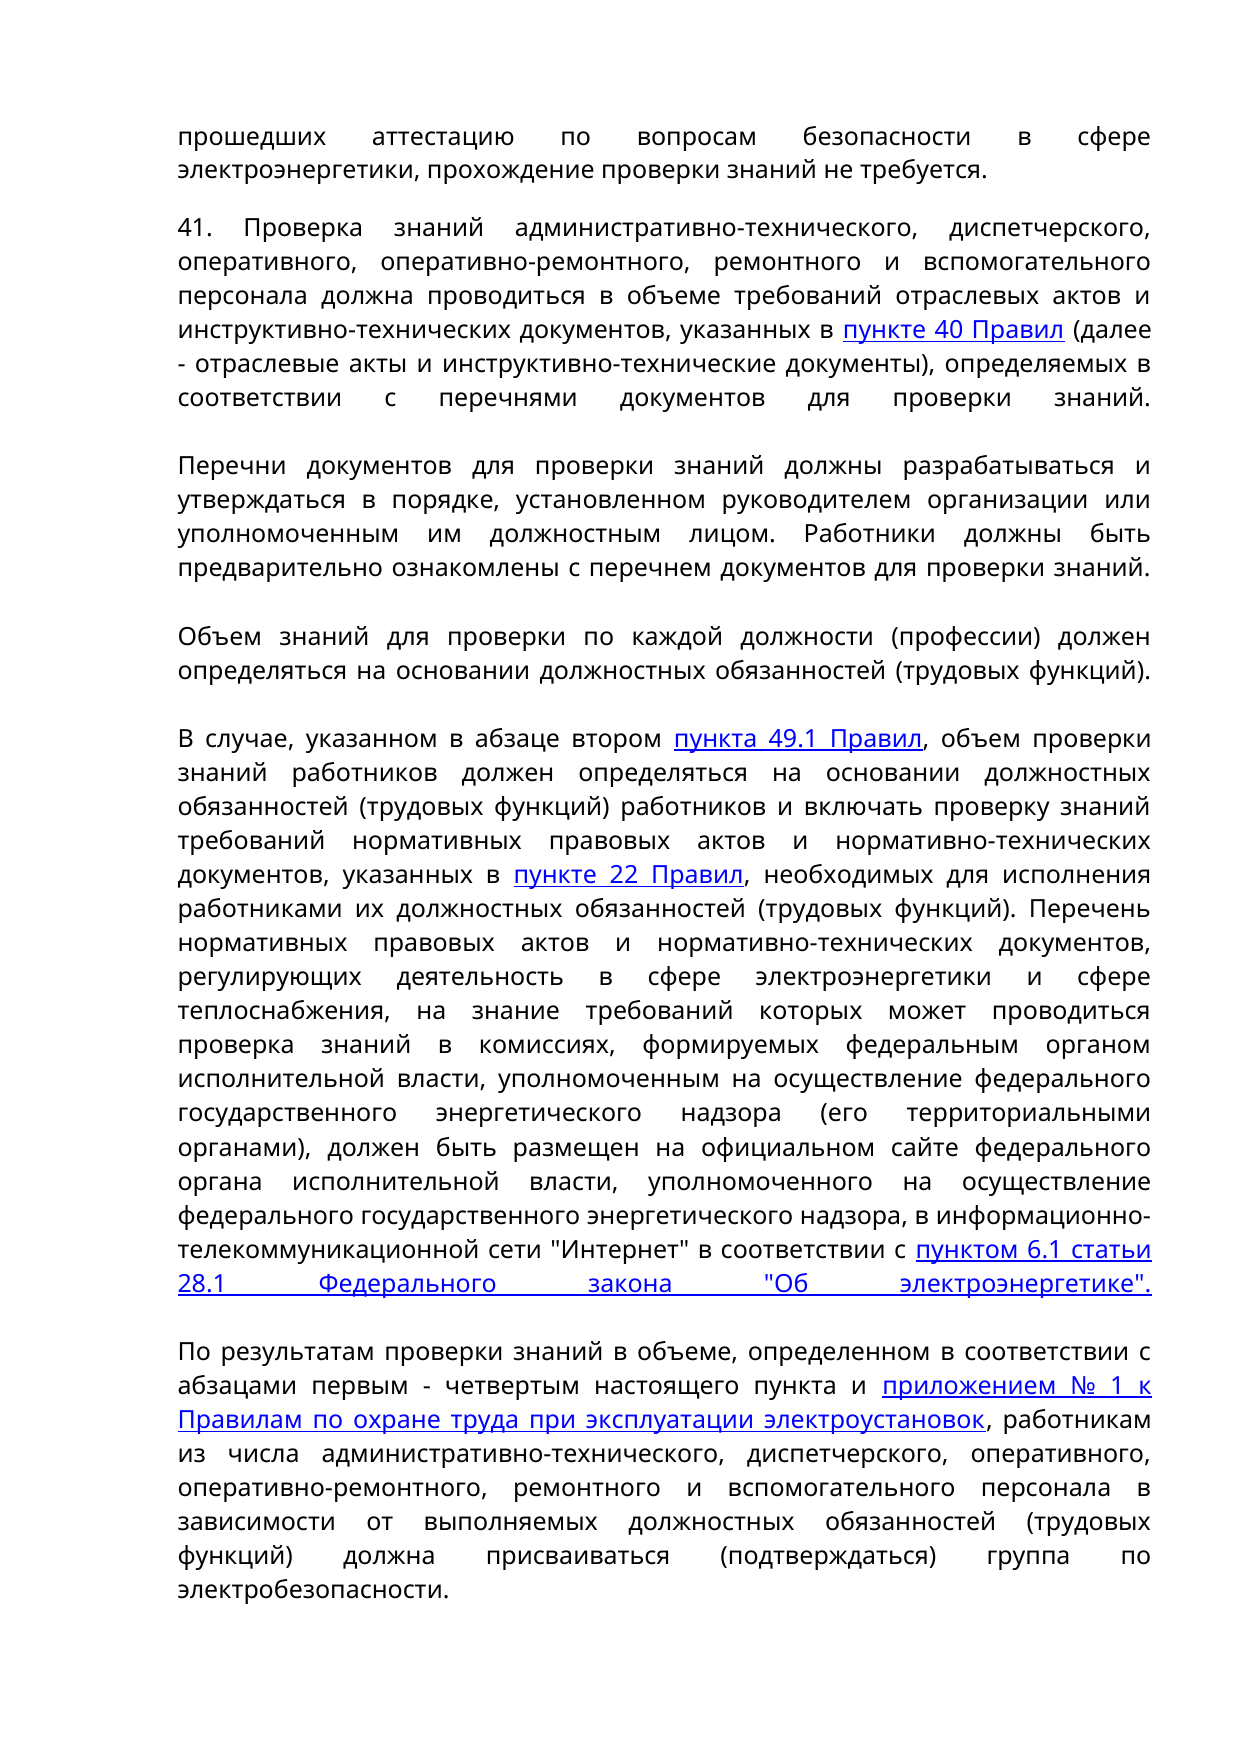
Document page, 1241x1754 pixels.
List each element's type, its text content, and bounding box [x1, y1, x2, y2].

text 41. Проверка знаний административно-технического, диспетчерского, оперативного, оперативно-ремонтного, ремонтного и вспомогательного персонала должна проводиться в объеме требований отраслевых актов и инструктивно-технических документов, указанных в пункте 40 Правил (далее - отраслевые акты и инструктивно-технические документы), определяемых в соответствии с перечнями документов для проверки знаний. Перечни документов для проверки знаний должны разрабатываться и утверждаться в порядке, установленном руководителем организации или уполномоченным им должностным лицом. Работники должны быть предварительно ознакомлены с перечнем документов для проверки знаний. Объем знаний для проверки по каждой должности (профессии) должен определяться на основании должностных обязанностей (трудовых функций). В случае, указанном в абзаце втором пункта 49.1 Правил, объем проверки знаний работников должен определяться на основании должностных обязанностей (трудовых функций) работников и включать проверку знаний требований нормативных правовых актов и нормативно-технических документов, указанных в пункте 22 Правил, необходимых для исполнения работниками их должностных обязанностей (трудовых функций). Перечень нормативных правовых актов и нормативно-технических документов, регулирующих деятельность в сфере электроэнергетики и сфере теплоснабжения, на знание требований которых может проводиться проверка знаний в комиссиях, формируемых федеральным органом исполнительной власти, уполномоченным на осуществление федерального государственного энергетического надзора (его территориальными органами), должен быть размещен на официальном сайте федерального органа исполнительной власти, уполномоченного на осуществление федерального государственного энергетического надзора, в информационно-телекоммуникационной сети "Интернет" в соответствии с пунктом 6.1 статьи 28.1 Федерального закона "Об электроэнергетике". По результатам проверки знаний в объеме, определенном в соответствии с абзацами первым - четвертым настоящего пункта и приложением № 1 к Правилам по охране труда при эксплуатации электроустановок, работникам из числа административно-технического, диспетчерского, оперативного, оперативно-ремонтного, ремонтного и вспомогательного персонала в зависимости от выполняемых должностных обязанностей (трудовых функций) должна присваиваться (подтверждаться) группа по электробезопасности. [177, 1295, 1152, 1606]
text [177, 118, 1152, 186]
text 41. Проверка знаний административно-технического, диспетчерского, оперативного, оперативно-ремонтного, ремонтного и вспомогательного персонала должна проводиться в объеме требований отраслевых актов и инструктивно-технических документов, указанных в пункте 40 Правил (далее - отраслевые акты и инструктивно-технические документы), определяемых в соответствии с перечнями документов для проверки знаний. Перечни документов для проверки знаний должны разрабатываться и утверждаться в порядке, установленном руководителем организации или уполномоченным им должностным лицом. Работники должны быть предварительно ознакомлены с перечнем документов для проверки знаний. Объем знаний для проверки по каждой должности (профессии) должен определяться на основании должностных обязанностей (трудовых функций). В случае, указанном в абзаце втором пункта 49.1 Правил, объем проверки знаний работников должен определяться на основании должностных обязанностей (трудовых функций) работников и включать проверку знаний требований нормативных правовых актов и нормативно-технических документов, указанных в пункте 22 Правил, необходимых для исполнения работниками их должностных обязанностей (трудовых функций). Перечень нормативных правовых актов и нормативно-технических документов, регулирующих деятельность в сфере электроэнергетики и сфере теплоснабжения, на знание требований которых может проводиться проверка знаний в комиссиях, формируемых федеральным органом исполнительной власти, уполномоченным на осуществление федерального государственного энергетического надзора (его территориальными органами), должен быть размещен на официальном сайте федерального органа исполнительной власти, уполномоченного на осуществление федерального государственного энергетического надзора, в информационно-телекоммуникационной сети "Интернет" в соответствии с пунктом 6.1 статьи 28.1 Федерального закона "Об электроэнергетике". По результатам проверки знаний в объеме, определенном в соответствии с абзацами первым - четвертым настоящего пункта и приложением № 1 к Правилам по охране труда при эксплуатации электроустановок, работникам из числа административно-технического, диспетчерского, оперативного, оперативно-ремонтного, ремонтного и вспомогательного персонала в зависимости от выполняемых должностных обязанностей (трудовых функций) должна присваиваться (подтверждаться) группа по электробезопасности. [177, 209, 1152, 1294]
